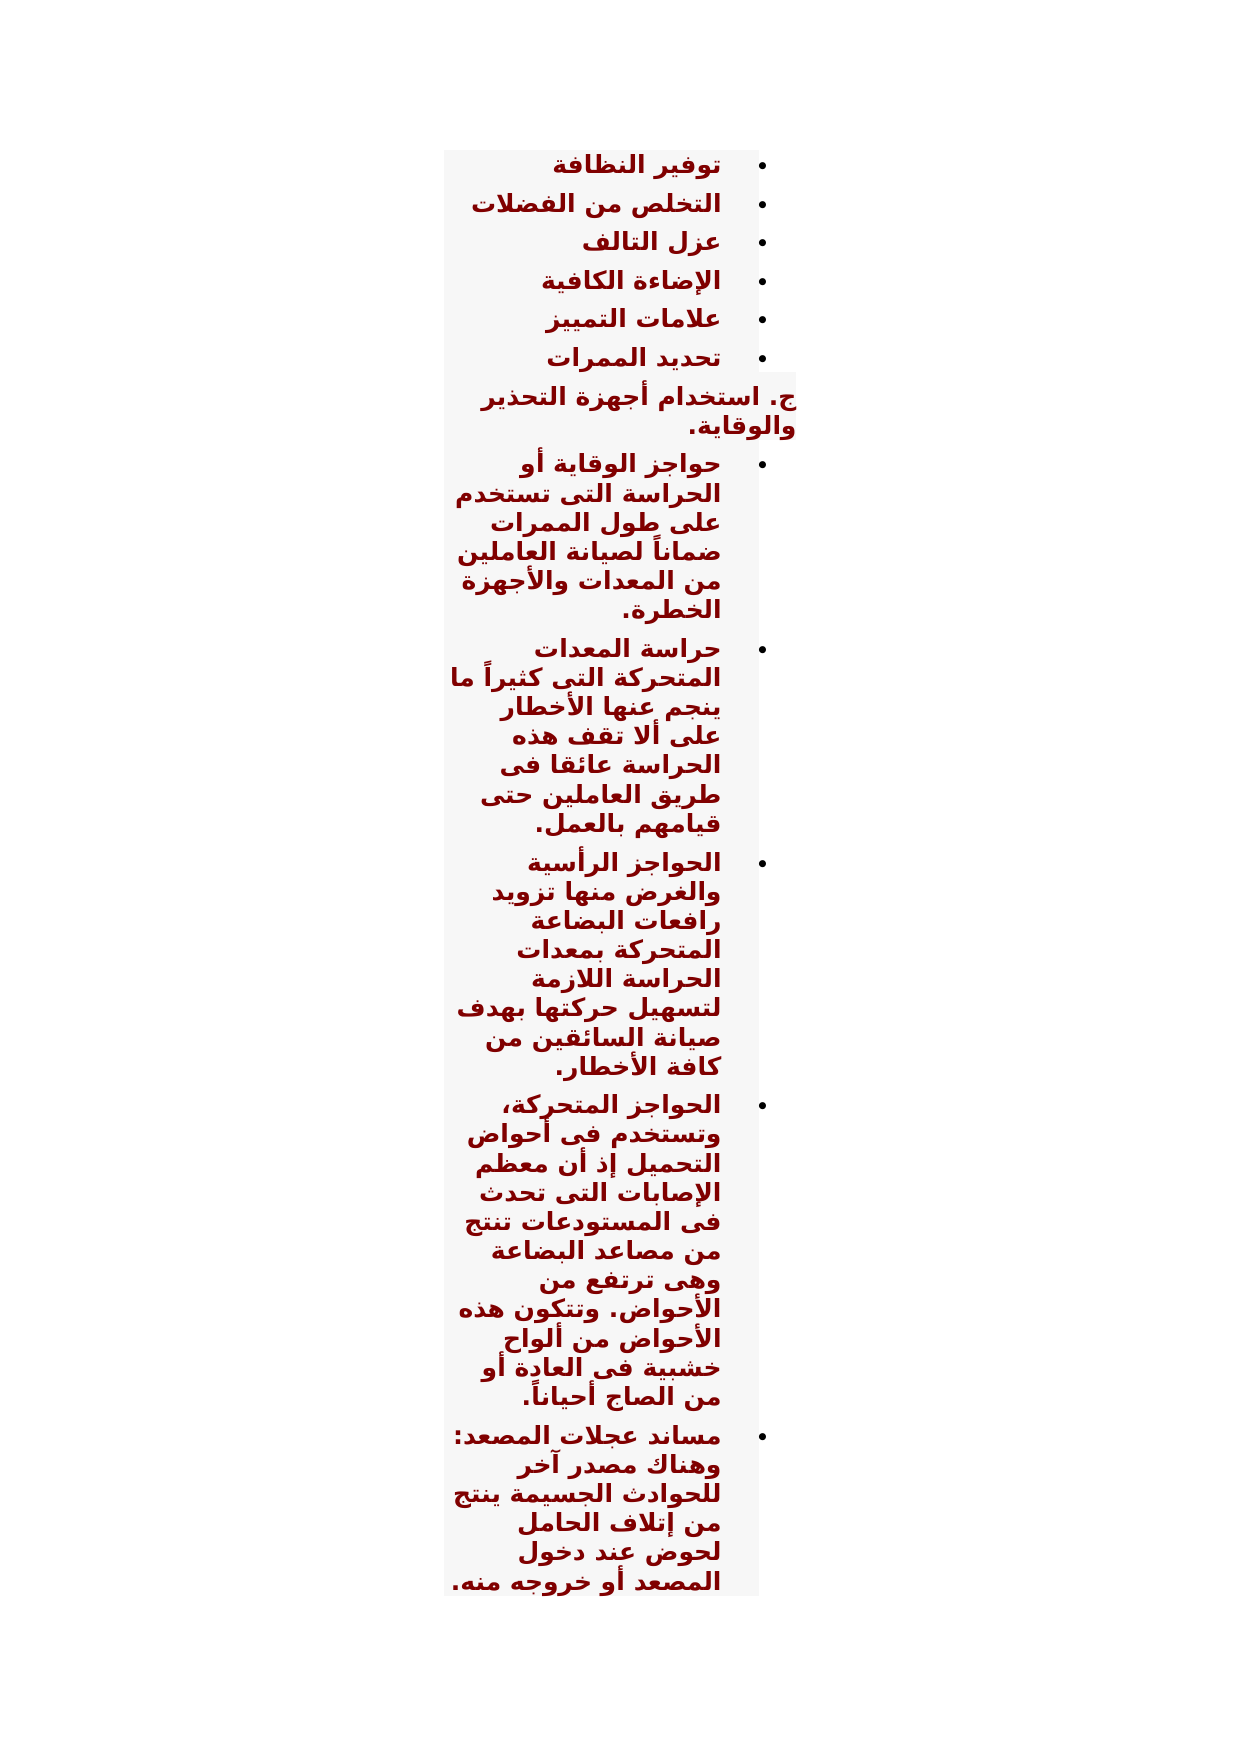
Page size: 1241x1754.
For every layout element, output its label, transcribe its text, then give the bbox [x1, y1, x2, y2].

list حواجز الوقاية أو الحراسة التى تستخدم على طول الممرات ضماناً لصيانة العاملين من المعدات والأجهزة الخطرة. [444, 449, 759, 625]
list الإضاءة الكافية [444, 266, 759, 295]
list عزل التالف [444, 227, 759, 257]
list علامات التمييز [444, 304, 759, 334]
list الحواجز المتحركة، وتستخدم فى أحواض التحميل إذ أن معظم الإصابات التى تحدث فى المستودعات تنتج من مصاعد البضاعة وهى ترتفع من الأحواض. وتتكون هذه الأحواض من ألواح خشبية فى العادة أو من الصاج أحياناً. [444, 1091, 759, 1411]
list توفير النظافة [444, 150, 759, 179]
list التخلص من الفضلات [444, 189, 759, 218]
list حراسة المعدات المتحركة التى كثيراً ما ينجم عنها الأخطار على ألا تقف هذه الحراسة عائقا فى طريق العاملين حتى قيامهم بالعمل. [444, 634, 759, 838]
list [444, 1421, 759, 1596]
list تحديد الممرات [444, 343, 759, 372]
text ج. استخدام أجهزة التحذير والوقاية. [444, 382, 796, 440]
list الحواجز الرأسية والغرض منها تزويد رافعات البضاعة المتحركة بمعدات الحراسة اللازمة لتسهيل حركتها بهدف صيانة السائقين من كافة الأخطار. [444, 848, 759, 1081]
